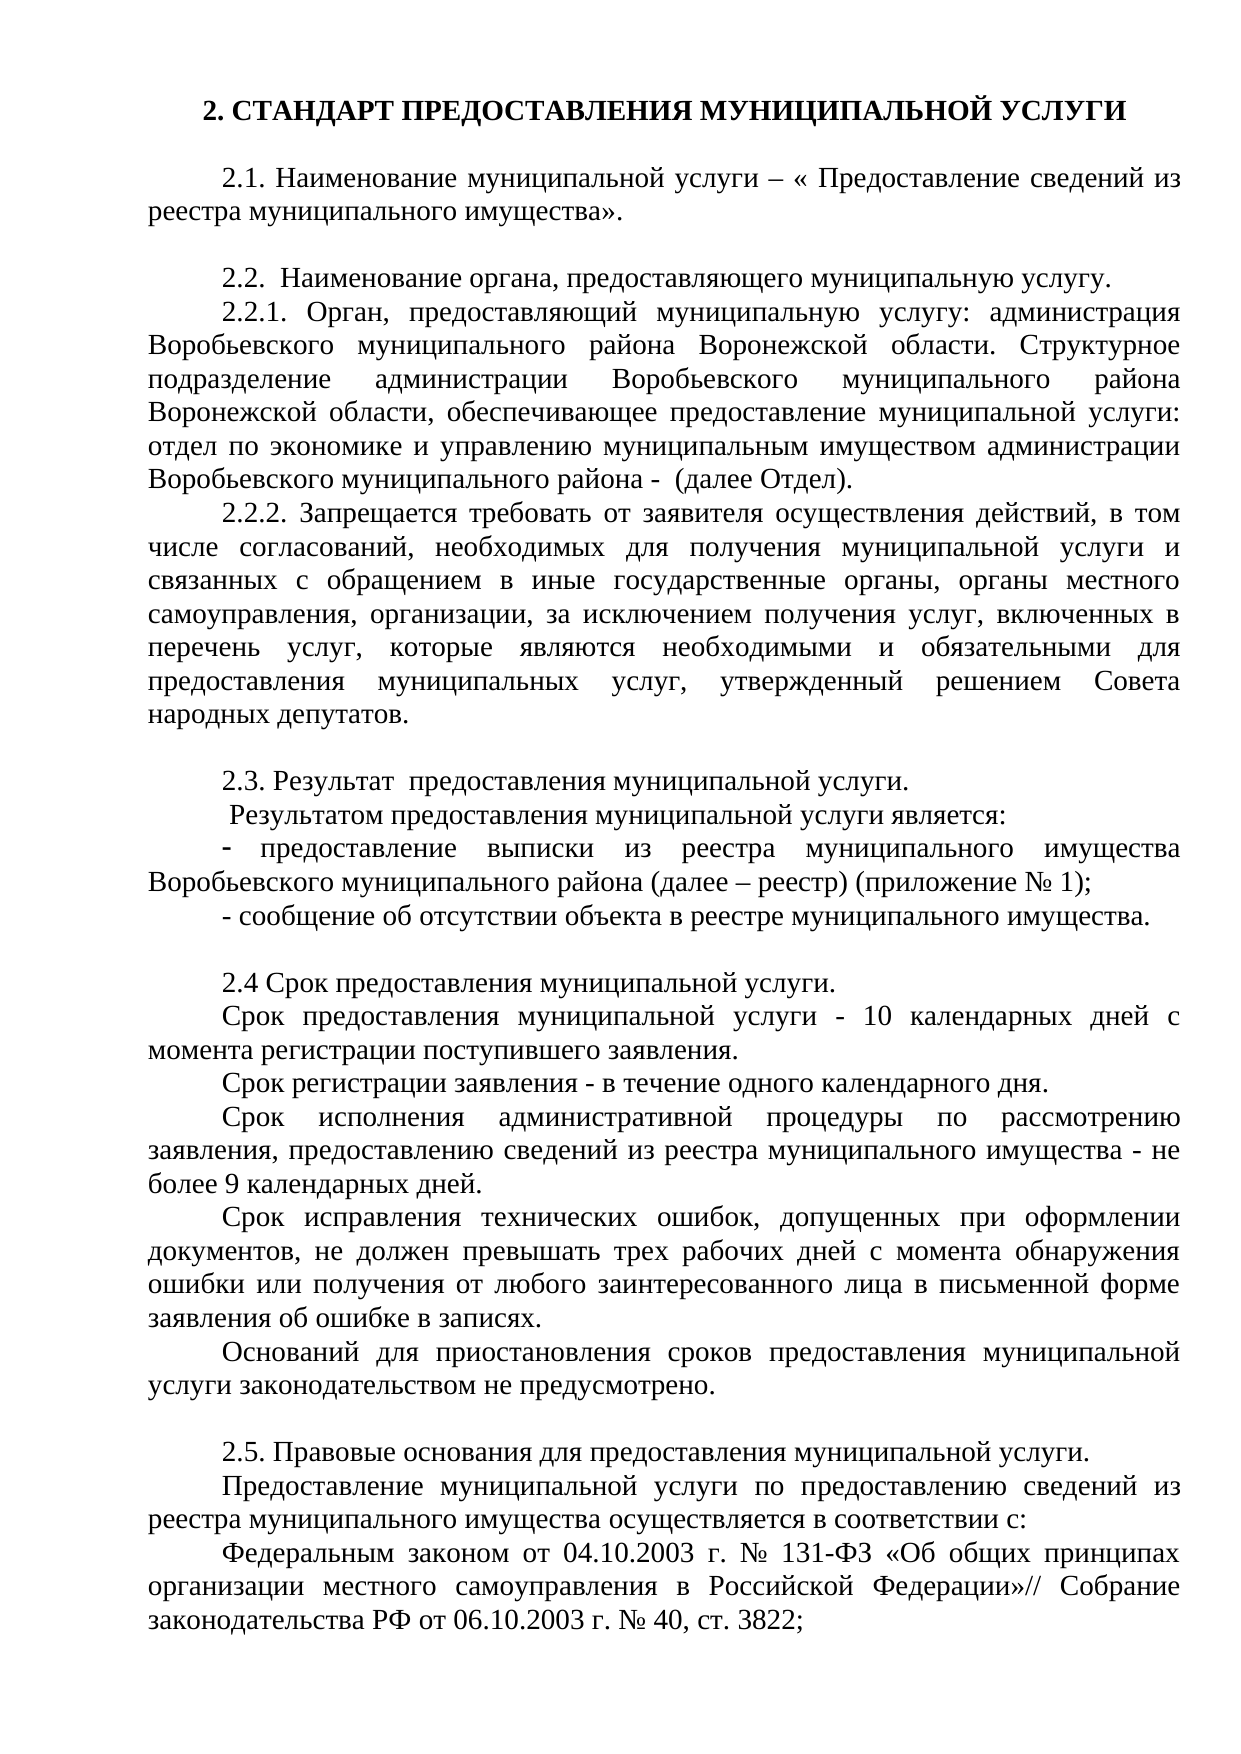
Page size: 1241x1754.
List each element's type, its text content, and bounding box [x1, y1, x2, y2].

text Оснований для приостановления сроков предоставления муниципальной услуги законодательством не предусмотрено. [148, 1334, 1181, 1401]
text 2.4 Срок предоставления муниципальной услуги. [148, 965, 1181, 998]
text Федеральным законом от 04.10.2003 г. № 131-ФЗ «Об общих принципах организации местного самоуправления в Российской Федерации»// Собрание законодательства РФ от 06.10.2003 г. № 40, ст. 3822; [148, 1535, 1181, 1636]
text 2.2.2. Запрещается требовать от заявителя осуществления действий, в том числе согласований, необходимых для получения муниципальной услуги и связанных с обращением в иные государственные органы, органы местного самоуправления, организации, за исключением получения услуг, включенных в перечень услуг, которые являются необходимыми и обязательными для предоставления муниципальных услуг, утвержденный решением Совета народных депутатов. [148, 495, 1181, 730]
text Срок исполнения административной процедуры по рассмотрению заявления, предоставлению сведений из реестра муниципального имущества - не более 9 календарных дней. [148, 1099, 1181, 1199]
text 2.2.1. Орган, предоставляющий муниципальную услугу: администрация Воробьевского муниципального района Воронежской области. Структурное подразделение администрации Воробьевского муниципального района Воронежской области, обеспечивающее предоставление муниципальной услуги: отдел по экономике и управлению муниципальным имуществом администрации Воробьевского муниципального района - (далее Отдел). [148, 294, 1181, 495]
list предоставление выписки из реестра муниципального имущества Воробьевского муниципального района (далее – реестр) (приложение № 1); [148, 831, 1181, 898]
text Срок предоставления муниципальной услуги - 10 календарных дней с момента регистрации поступившего заявления. [148, 998, 1181, 1065]
text - сообщение об отсутствии объекта в реестре муниципального имущества. [148, 898, 1181, 931]
text 2.1. Наименование муниципальной услуги – « Предоставление сведений из реестра муниципального имущества». [148, 160, 1181, 227]
text Предоставление муниципальной услуги по предоставлению сведений из реестра муниципального имущества осуществляется в соответствии с: [148, 1468, 1181, 1535]
text Срок исправления технических ошибок, допущенных при оформлении документов, не должен превышать трех рабочих дней с момента обнаружения ошибки или получения от любого заинтересованного лица в письменной форме заявления об ошибке в записях. [148, 1199, 1181, 1334]
text 2. СТАНДАРТ ПРЕДОСТАВЛЕНИЯ МУНИЦИПАЛЬНОЙ УСЛУГИ [148, 93, 1181, 126]
text 2.2. Наименование органа, предоставляющего муниципальную услугу. [148, 260, 1181, 294]
text Результатом предоставления муниципальной услуги является: [148, 797, 1181, 831]
text Срок регистрации заявления - в течение одного календарного дня. [148, 1065, 1181, 1099]
text 2.5. Правовые основания для предоставления муниципальной услуги. [148, 1434, 1181, 1468]
text 2.3. Результат предоставления муниципальной услуги. [148, 763, 1181, 797]
